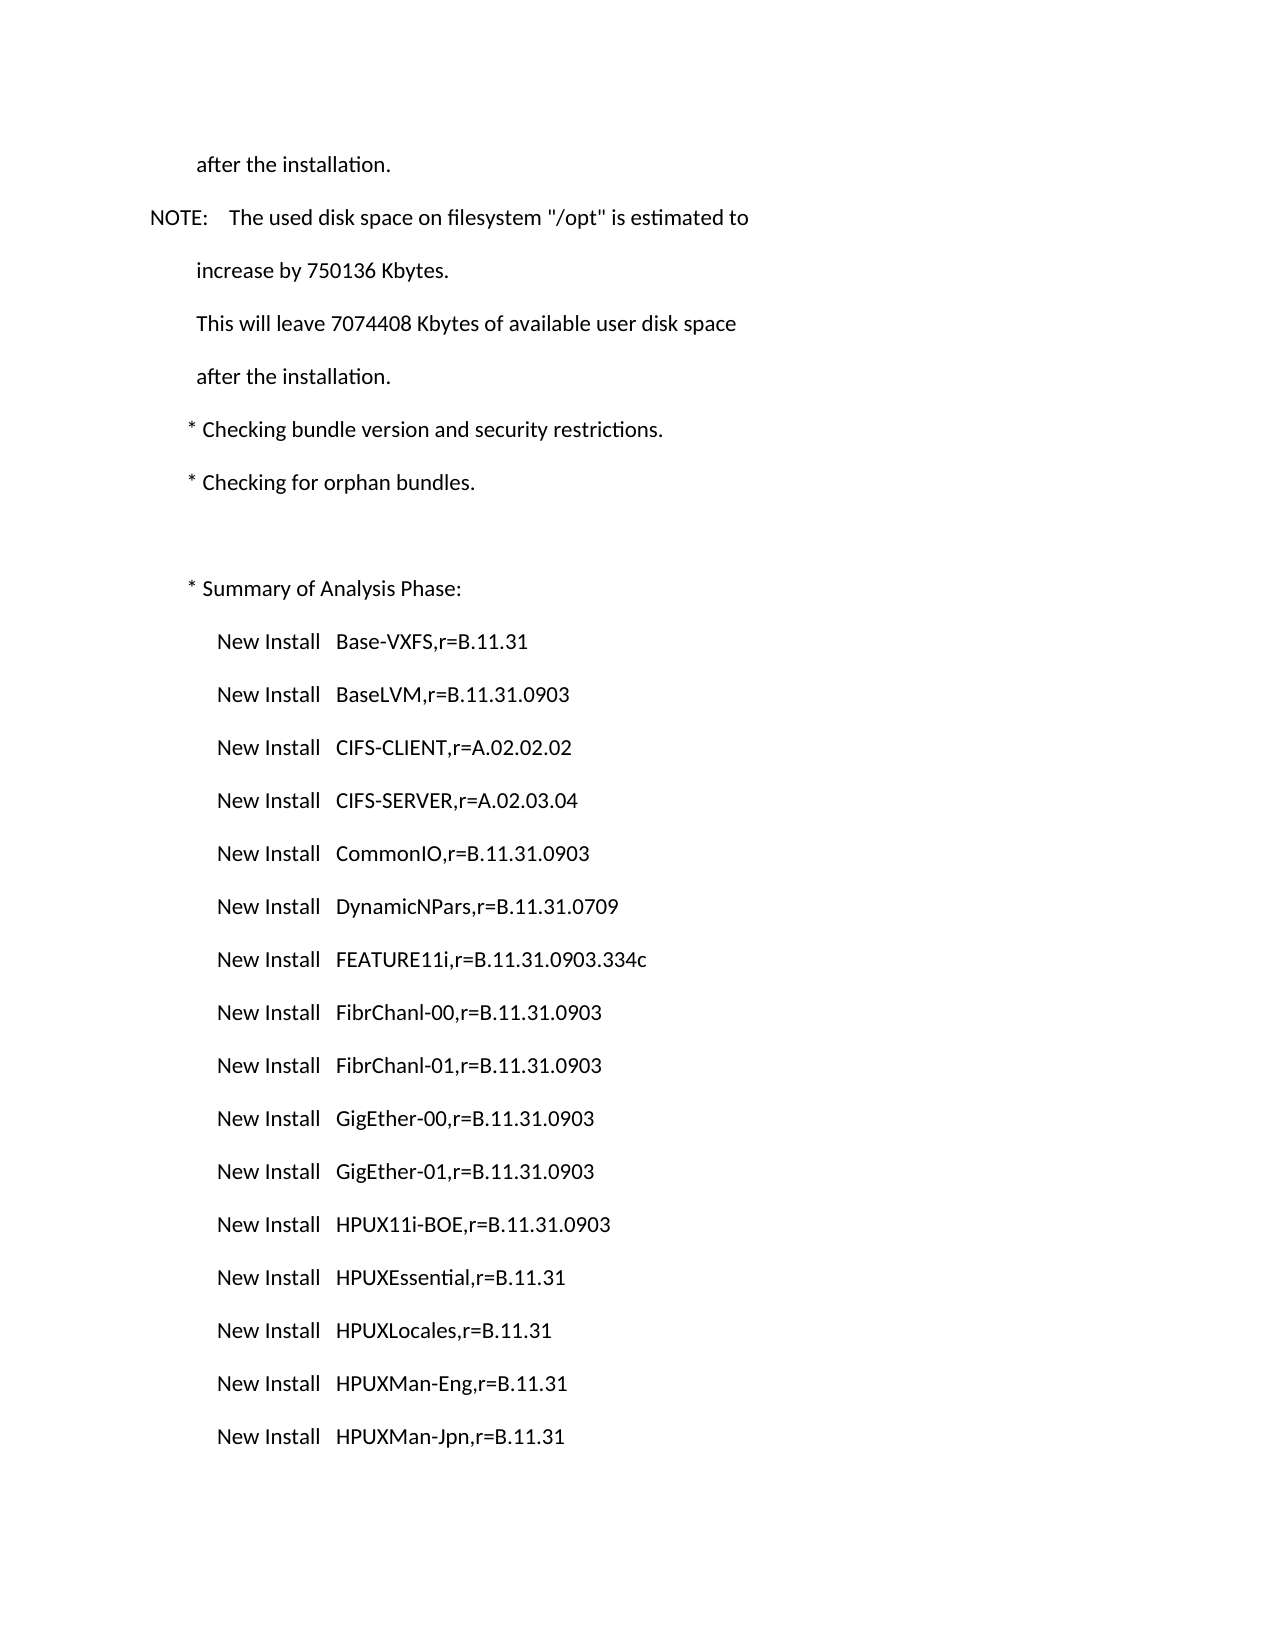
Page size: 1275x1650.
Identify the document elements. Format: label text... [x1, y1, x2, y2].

text New Install FibrChanl-00,r=B.11.31.0903 [150, 998, 1125, 1026]
text New Install CIFS-SERVER,r=A.02.03.04 [150, 786, 1125, 814]
text New Install HPUXMan-Eng,r=B.11.31 [150, 1369, 1125, 1397]
text * Checking bundle version and security restrictions. [150, 415, 1125, 443]
text * Checking for orphan bundles. [150, 468, 1125, 496]
text New Install HPUXEssential,r=B.11.31 [150, 1263, 1125, 1291]
text New Install BaseLVM,r=B.11.31.0903 [150, 680, 1125, 708]
text after the installation. [150, 362, 1125, 390]
text New Install CIFS-CLIENT,r=A.02.02.02 [150, 733, 1125, 761]
text New Install DynamicNPars,r=B.11.31.0709 [150, 892, 1125, 920]
text increase by 750136 Kbytes. [150, 256, 1125, 284]
text after the installation. [150, 150, 1125, 178]
text New Install HPUXLocales,r=B.11.31 [150, 1316, 1125, 1344]
text * Summary of Analysis Phase: [150, 574, 1125, 602]
text New Install HPUXMan-Jpn,r=B.11.31 [150, 1422, 1125, 1451]
text New Install FibrChanl-01,r=B.11.31.0903 [150, 1051, 1125, 1079]
text This will leave 7074408 Kbytes of available user disk space [150, 309, 1125, 337]
text New Install GigEther-01,r=B.11.31.0903 [150, 1157, 1125, 1185]
text New Install GigEther-00,r=B.11.31.0903 [150, 1104, 1125, 1132]
text NOTE: The used disk space on filesystem "/opt" is estimated to [150, 203, 1125, 231]
text New Install CommonIO,r=B.11.31.0903 [150, 839, 1125, 867]
text New Install HPUX11i-BOE,r=B.11.31.0903 [150, 1210, 1125, 1238]
text New Install FEATURE11i,r=B.11.31.0903.334c [150, 945, 1125, 973]
text New Install Base-VXFS,r=B.11.31 [150, 627, 1125, 655]
